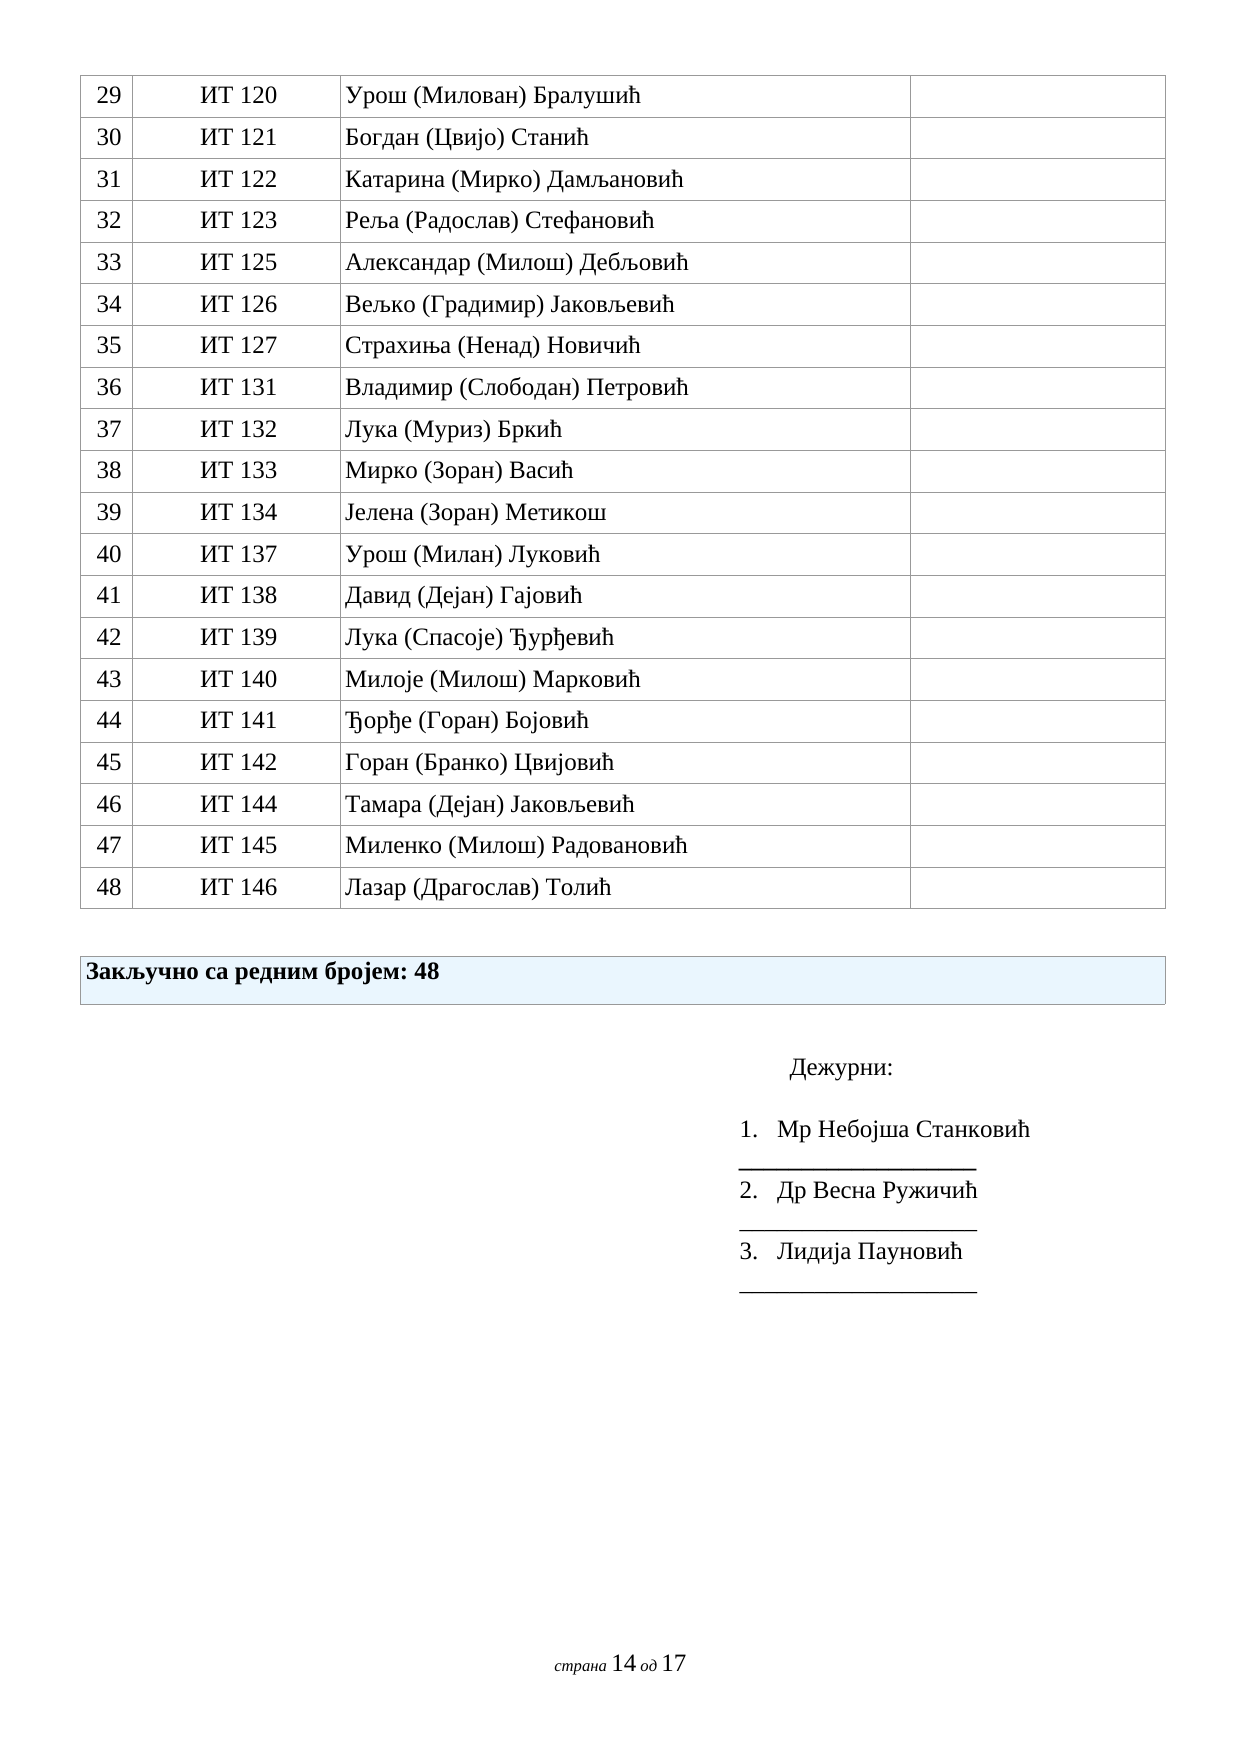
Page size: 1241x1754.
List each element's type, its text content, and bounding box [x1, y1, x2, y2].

table_cell Тамара (Дејан) Јаковљевић [341, 784, 910, 825]
table_cell 45 [81, 743, 132, 783]
table_header Закључно са редним бројем: 48 [81, 957, 1165, 1004]
table_cell ИТ 140 [133, 659, 340, 700]
table_cell 38 [81, 451, 132, 492]
table_cell Мирко (Зоран) Васић [341, 451, 910, 492]
table_cell Урош (Милан) Луковић [341, 534, 910, 575]
table_cell [911, 701, 1165, 742]
text Дежурни: [444, 1052, 1165, 1081]
text ___________________ [739, 1205, 1165, 1234]
table_cell Лука (Муриз) Бркић [341, 409, 910, 450]
table_cell Лука (Спасоје) Ђурђевић [341, 618, 910, 658]
table_cell 37 [81, 409, 132, 450]
table_cell Катарина (Мирко) Дамљановић [341, 159, 910, 200]
table_cell 40 [81, 534, 132, 575]
table_cell 32 [81, 201, 132, 242]
list Др Весна Ружичић [739, 1175, 1165, 1204]
table_cell 44 [81, 701, 132, 742]
table_cell 41 [81, 576, 132, 617]
table_cell Милоје (Милош) Марковић [341, 659, 910, 700]
table_cell 29 [81, 76, 132, 117]
table_cell ИТ 145 [133, 826, 340, 867]
table_cell ИТ 123 [133, 201, 340, 242]
table_cell [911, 118, 1165, 158]
table_cell 47 [81, 826, 132, 867]
table_cell [911, 868, 1165, 908]
table_cell ИТ 127 [133, 326, 340, 367]
table_cell 31 [81, 159, 132, 200]
table_cell Богдан (Цвијо) Станић [341, 118, 910, 158]
table_cell [911, 326, 1165, 367]
table_cell ИТ 137 [133, 534, 340, 575]
table_cell 46 [81, 784, 132, 825]
table_cell Лазар (Драгослав) Толић [341, 868, 910, 908]
table_cell [911, 76, 1165, 117]
table_cell [911, 409, 1165, 450]
table_cell ИТ 139 [133, 618, 340, 658]
table_cell 30 [81, 118, 132, 158]
table_cell 35 [81, 326, 132, 367]
table_cell Владимир (Слободан) Петровић [341, 368, 910, 408]
table_cell [911, 159, 1165, 200]
table_cell ИТ 121 [133, 118, 340, 158]
table_cell [911, 284, 1165, 325]
table_cell [911, 534, 1165, 575]
table_cell Урош (Милован) Бралушић [341, 76, 910, 117]
table_cell Горан (Бранко) Цвијовић [341, 743, 910, 783]
table_cell Ђорђе (Горан) Бојовић [341, 701, 910, 742]
table_cell ИТ 146 [133, 868, 340, 908]
table_cell Страхиња (Ненад) Новичић [341, 326, 910, 367]
table_cell ИТ 122 [133, 159, 340, 200]
table_cell ИТ 120 [133, 76, 340, 117]
table_cell ИТ 133 [133, 451, 340, 492]
table_cell 42 [81, 618, 132, 658]
table_cell [911, 743, 1165, 783]
table_cell 34 [81, 284, 132, 325]
table_cell Реља (Радослав) Стефановић [341, 201, 910, 242]
table_cell ИТ 144 [133, 784, 340, 825]
table_cell 39 [81, 493, 132, 533]
table_cell [911, 618, 1165, 658]
table_cell [911, 368, 1165, 408]
table_cell [911, 826, 1165, 867]
table_cell ИТ 125 [133, 243, 340, 283]
table_cell ИТ 126 [133, 284, 340, 325]
text ___________________ [739, 1267, 1165, 1296]
table_cell [911, 576, 1165, 617]
table_cell [911, 784, 1165, 825]
text ___________________ [444, 1144, 1165, 1173]
table_cell Миленко (Милош) Радовановић [341, 826, 910, 867]
table_cell ИТ 142 [133, 743, 340, 783]
table_cell Јелена (Зоран) Метикош [341, 493, 910, 533]
table_cell Давид (Дејан) Гајовић [341, 576, 910, 617]
table_cell 36 [81, 368, 132, 408]
table_cell ИТ 138 [133, 576, 340, 617]
table_cell 48 [81, 868, 132, 908]
table_cell ИТ 141 [133, 701, 340, 742]
table_cell ИТ 134 [133, 493, 340, 533]
table_cell 43 [81, 659, 132, 700]
table_cell [911, 659, 1165, 700]
table_cell ИТ 132 [133, 409, 340, 450]
table_cell ИТ 131 [133, 368, 340, 408]
list Мр Небојша Станковић [739, 1114, 1165, 1143]
table_cell [911, 493, 1165, 533]
list Лидија Пауновић [739, 1236, 1165, 1265]
table_cell [911, 451, 1165, 492]
table_cell [911, 201, 1165, 242]
table_cell 33 [81, 243, 132, 283]
table_cell [911, 243, 1165, 283]
table_cell Александар (Милош) Дебљовић [341, 243, 910, 283]
table_cell Вељко (Градимир) Јаковљевић [341, 284, 910, 325]
